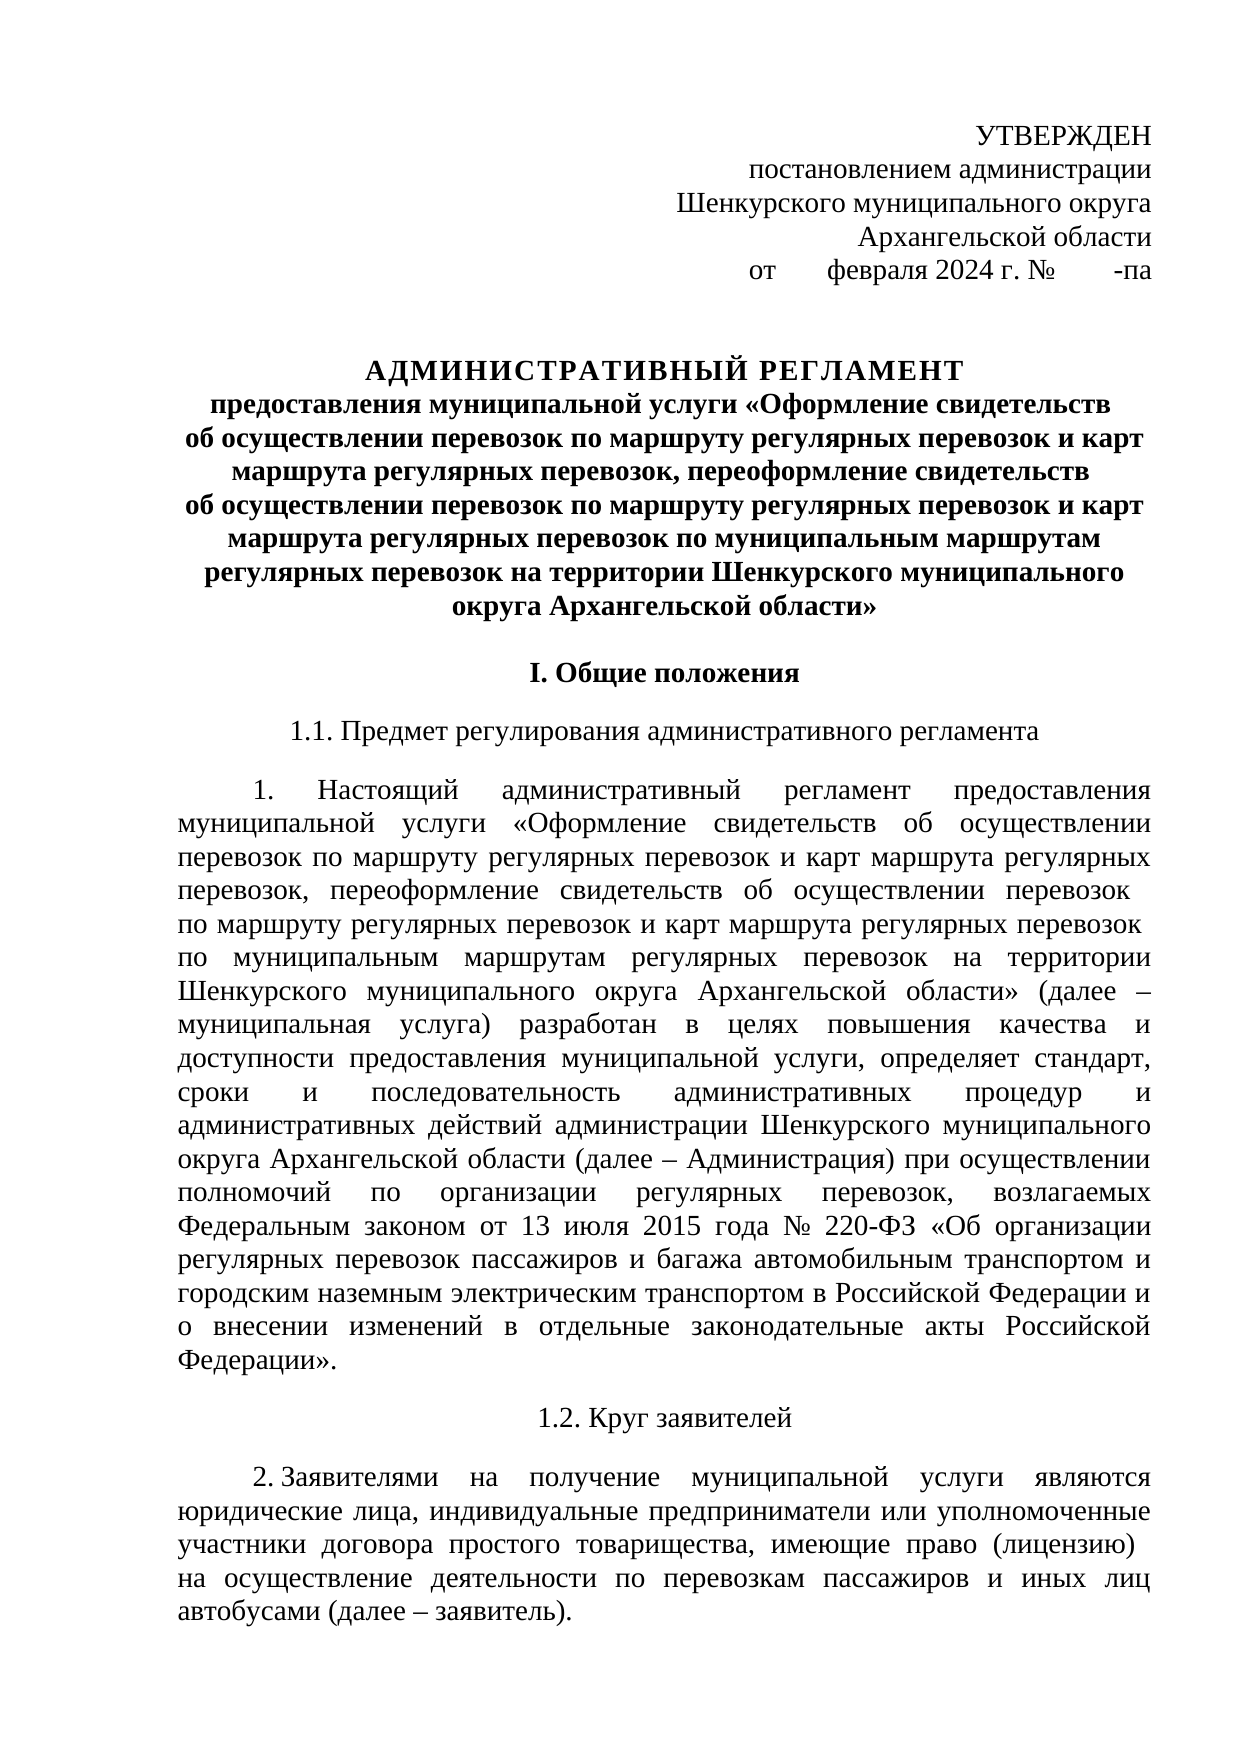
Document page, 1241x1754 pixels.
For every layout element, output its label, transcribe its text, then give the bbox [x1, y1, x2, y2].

title Архангельской области [664, 219, 1152, 252]
title от февраля 2024 г. № -па [664, 252, 1152, 286]
title УТВЕРЖДЕН [664, 118, 1152, 152]
text 2. Заявителями на получение муниципальной услуги являются юридические лица, индивидуальные предприниматели или уполномоченные участники договора простого товарищества, имеющие право (лицензию) на осуществление деятельности по перевозкам пассажиров и иных лиц автобусами (далее – заявитель). [177, 1459, 1152, 1627]
text 1.1. Предмет регулирования административного регламента [177, 713, 1152, 747]
text предоставления муниципальной услуги «Оформление свидетельств об осуществлении перевозок по маршруту регулярных перевозок и карт маршрута регулярных перевозок, переоформление свидетельств об осуществлении перевозок по маршруту регулярных перевозок и карт маршрута регулярных перевозок по муниципальным маршрутам регулярных перевозок на территории Шенкурского муниципального округа Архангельской области» [177, 386, 1152, 621]
title постановлением администрации Шенкурского муниципального округа [664, 152, 1152, 219]
text 1.2. Круг заявителей [177, 1401, 1152, 1434]
text 1. Настоящий административный регламент предоставления муниципальной услуги «Оформление свидетельств об осуществлении перевозок по маршруту регулярных перевозок и карт маршрута регулярных перевозок, переоформление свидетельств об осуществлении перевозок по маршруту регулярных перевозок и карт маршрута регулярных перевозок по муниципальным маршрутам регулярных перевозок на территории Шенкурского муниципального округа Архангельской области» (далее – муниципальная услуга) разработан в целях повышения качества и доступности предоставления муниципальной услуги, определяет стандарт, сроки и последовательность административных процедур и административных действий администрации Шенкурского муниципального округа Архангельской области (далее – Администрация) при осуществлении полномочий по организации регулярных перевозок, возлагаемых Федеральным законом от 13 июля 2015 года № 220-ФЗ «Об организации регулярных перевозок пассажиров и багажа автомобильным транспортом и городским наземным электрическим транспортом в Российской Федерации и о внесении изменений в отдельные законодательные акты Российской Федерации». [177, 772, 1152, 1376]
text I. Общие положения [177, 655, 1152, 688]
title АДМИНИСТРАТИВНЫЙ РЕГЛАМЕНТ [177, 353, 1152, 386]
